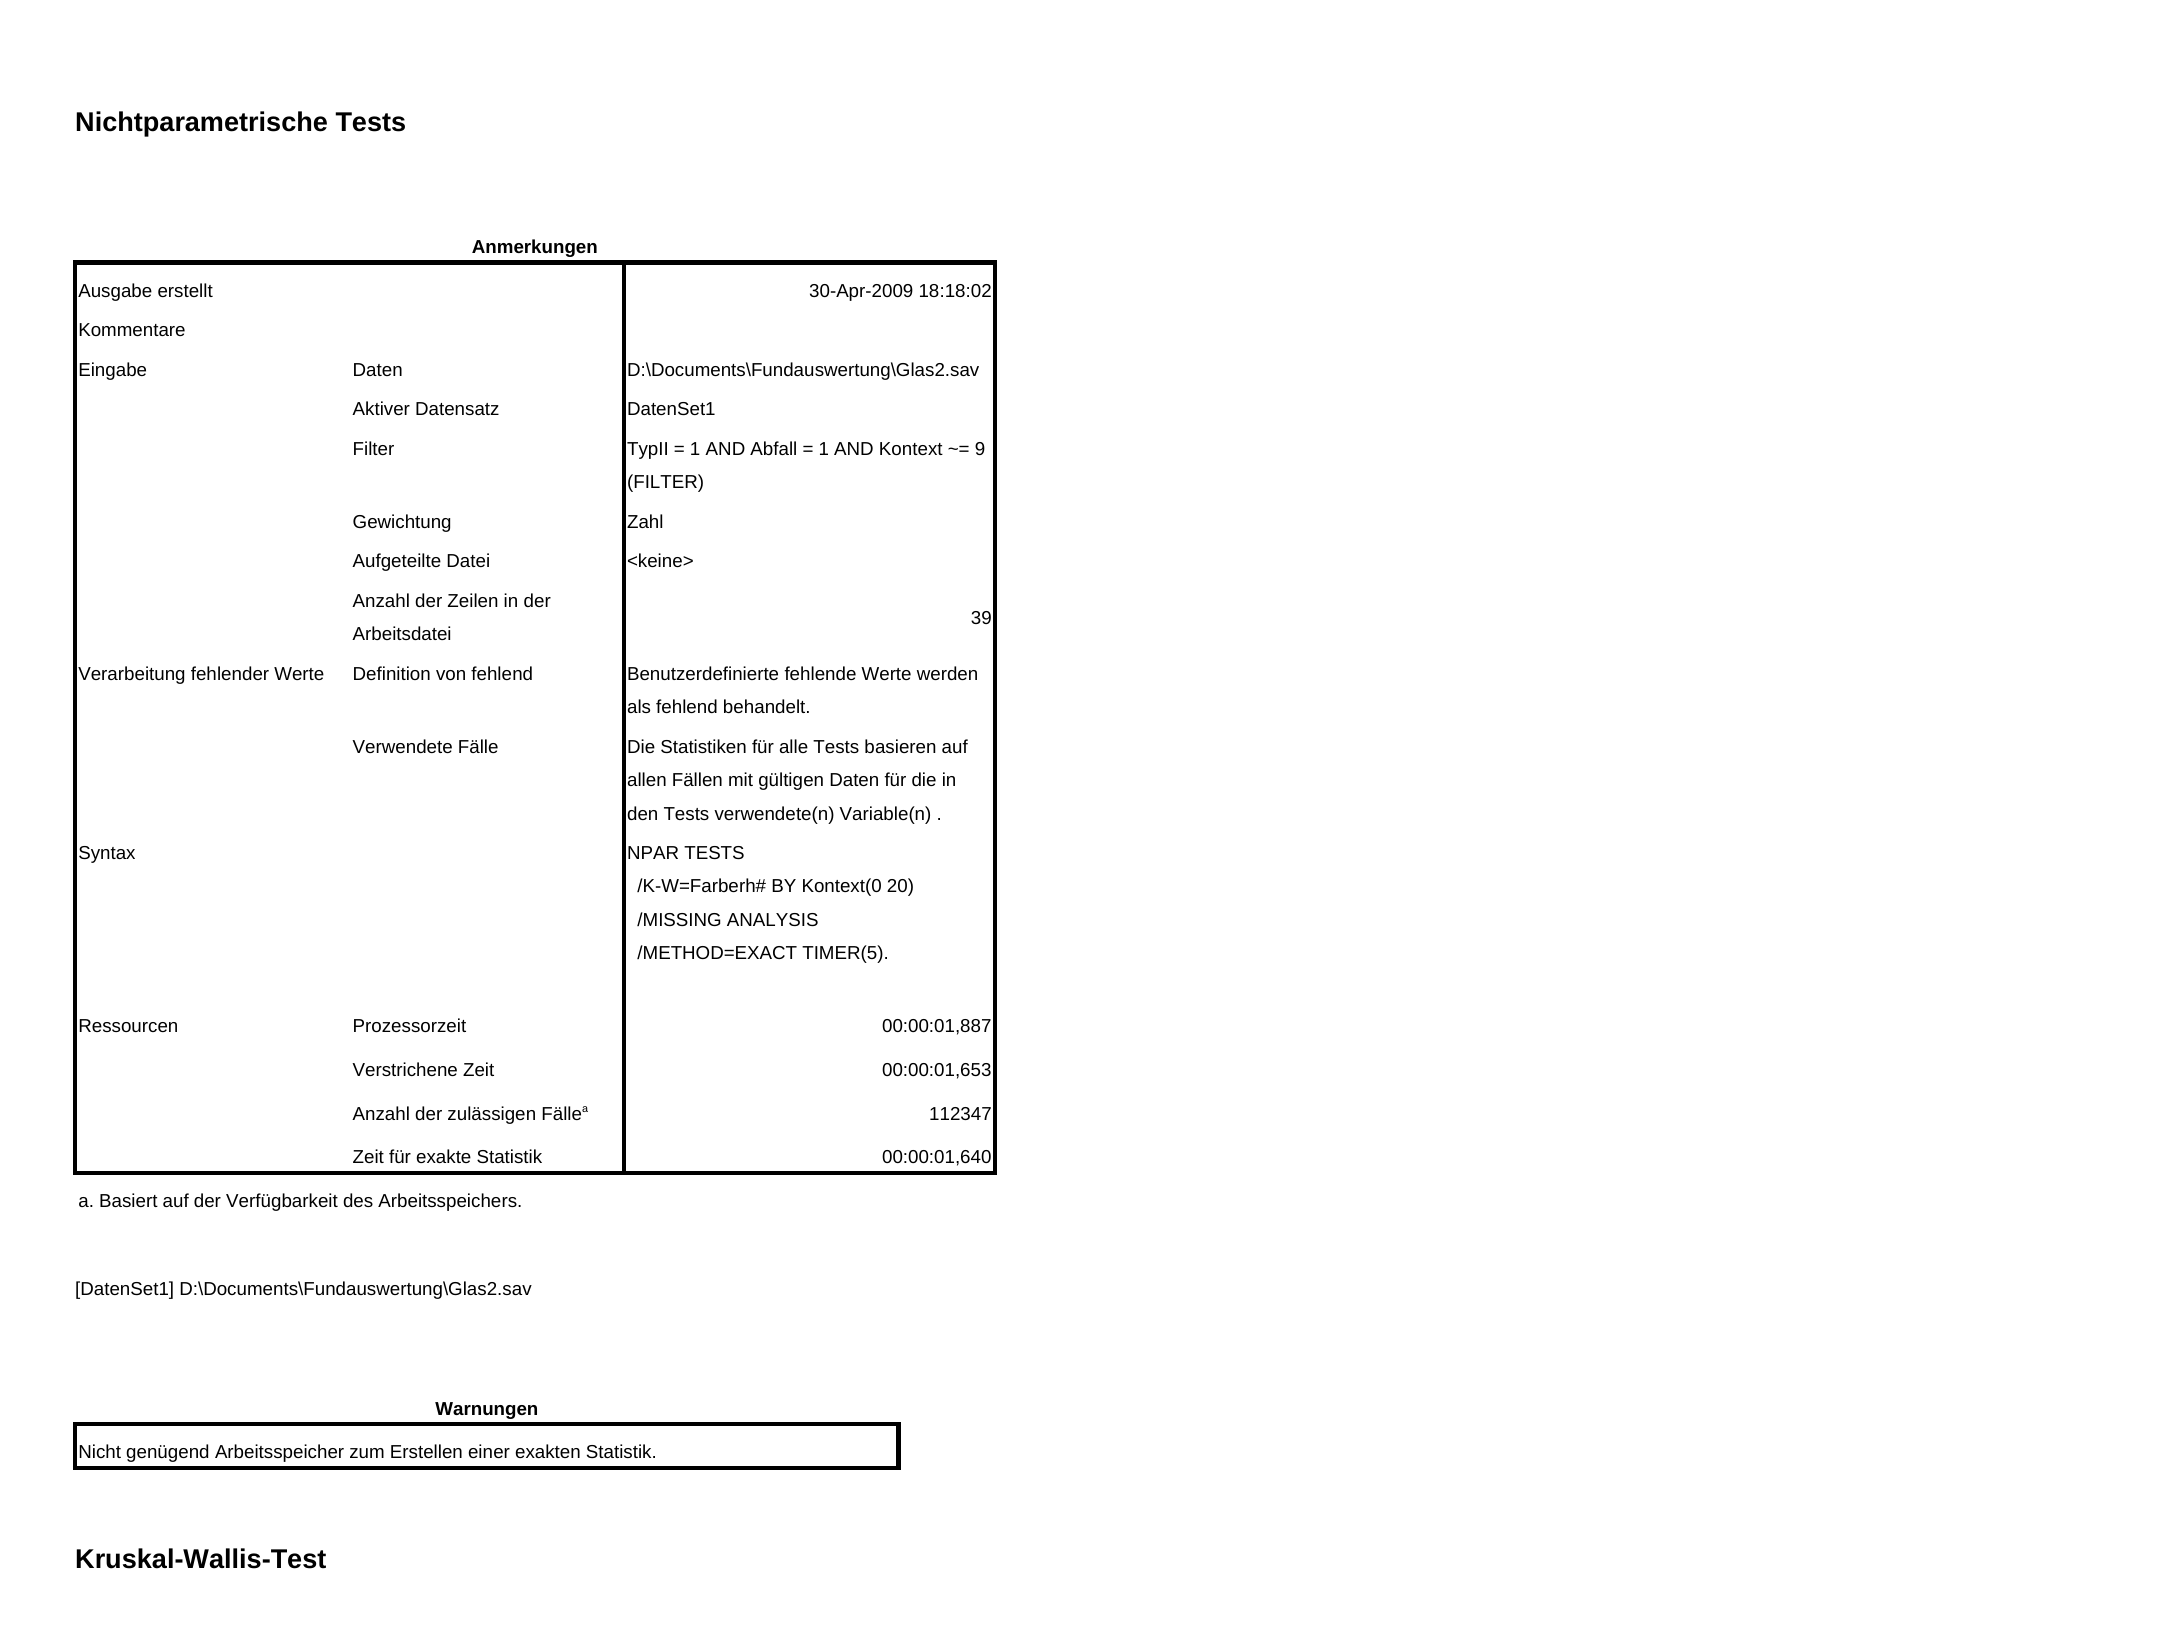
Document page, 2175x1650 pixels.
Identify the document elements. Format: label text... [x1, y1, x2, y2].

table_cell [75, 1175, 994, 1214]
text Nichtparametrische Tests [75, 106, 2100, 137]
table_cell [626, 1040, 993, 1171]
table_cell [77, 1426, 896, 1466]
text [DatenSet1] D:\Documents\Fundauswertung\Glas2.sav [75, 1278, 2100, 1299]
text Kruskal-Wallis-Test [75, 1543, 2100, 1574]
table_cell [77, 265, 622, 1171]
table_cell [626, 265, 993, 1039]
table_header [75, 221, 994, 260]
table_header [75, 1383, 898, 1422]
